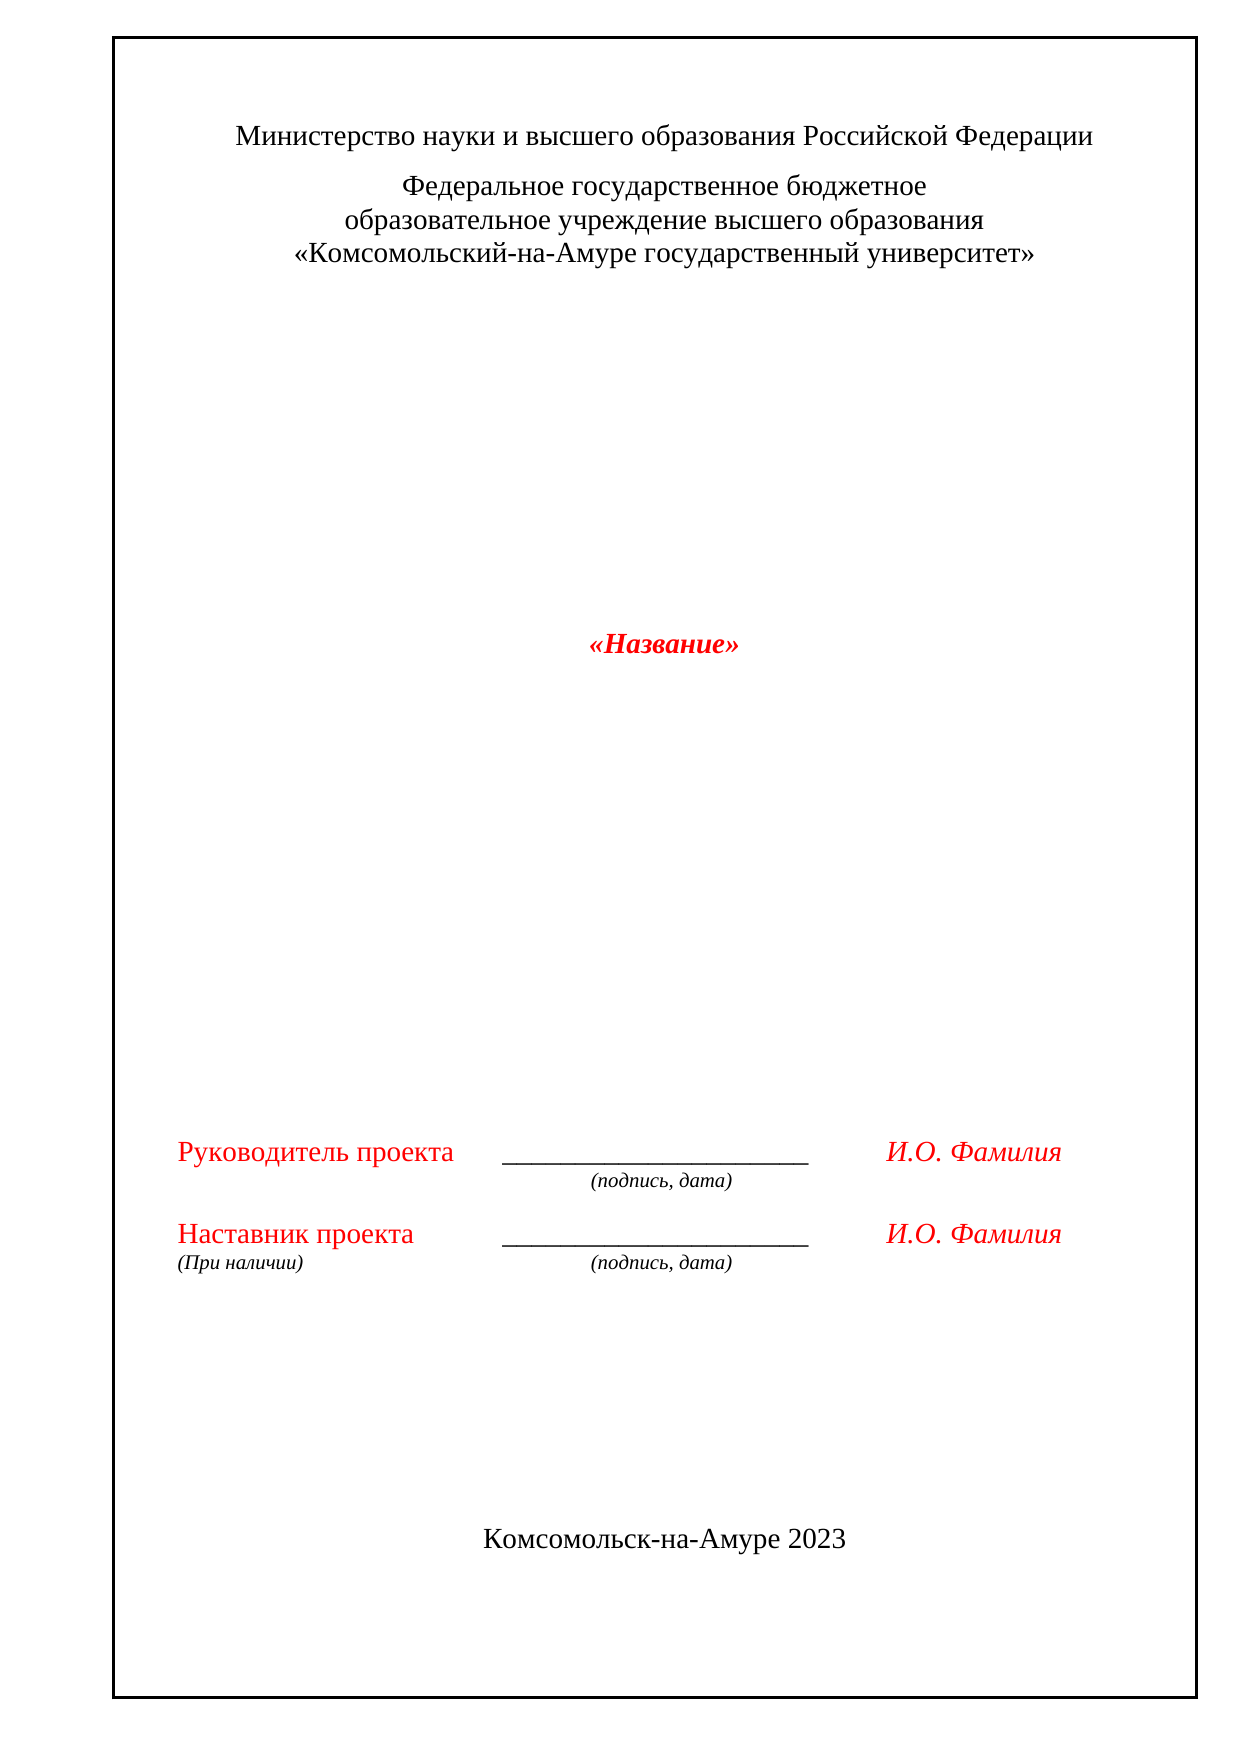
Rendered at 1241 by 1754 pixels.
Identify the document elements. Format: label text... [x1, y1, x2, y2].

text образовательное учреждение высшего образования [177, 202, 1152, 236]
text (При наличии) (подпись, дата) [177, 1249, 1152, 1274]
text (подпись, дата) [177, 1168, 1152, 1192]
text Наставник проекта _____________________ И.О. Фамилия [177, 1216, 1152, 1249]
text Руководитель проекта _____________________ И.О. Фамилия [177, 1134, 1152, 1168]
text Федеральное государственное бюджетное [177, 168, 1152, 202]
text Министерство науки и высшего образования Российской Федерации [177, 118, 1152, 152]
text «Название» [177, 626, 1152, 660]
text «Комсомольский-на-Амуре государственный университет» [177, 236, 1152, 269]
text Комсомольск-на-Амуре 2023 [177, 1521, 1152, 1554]
